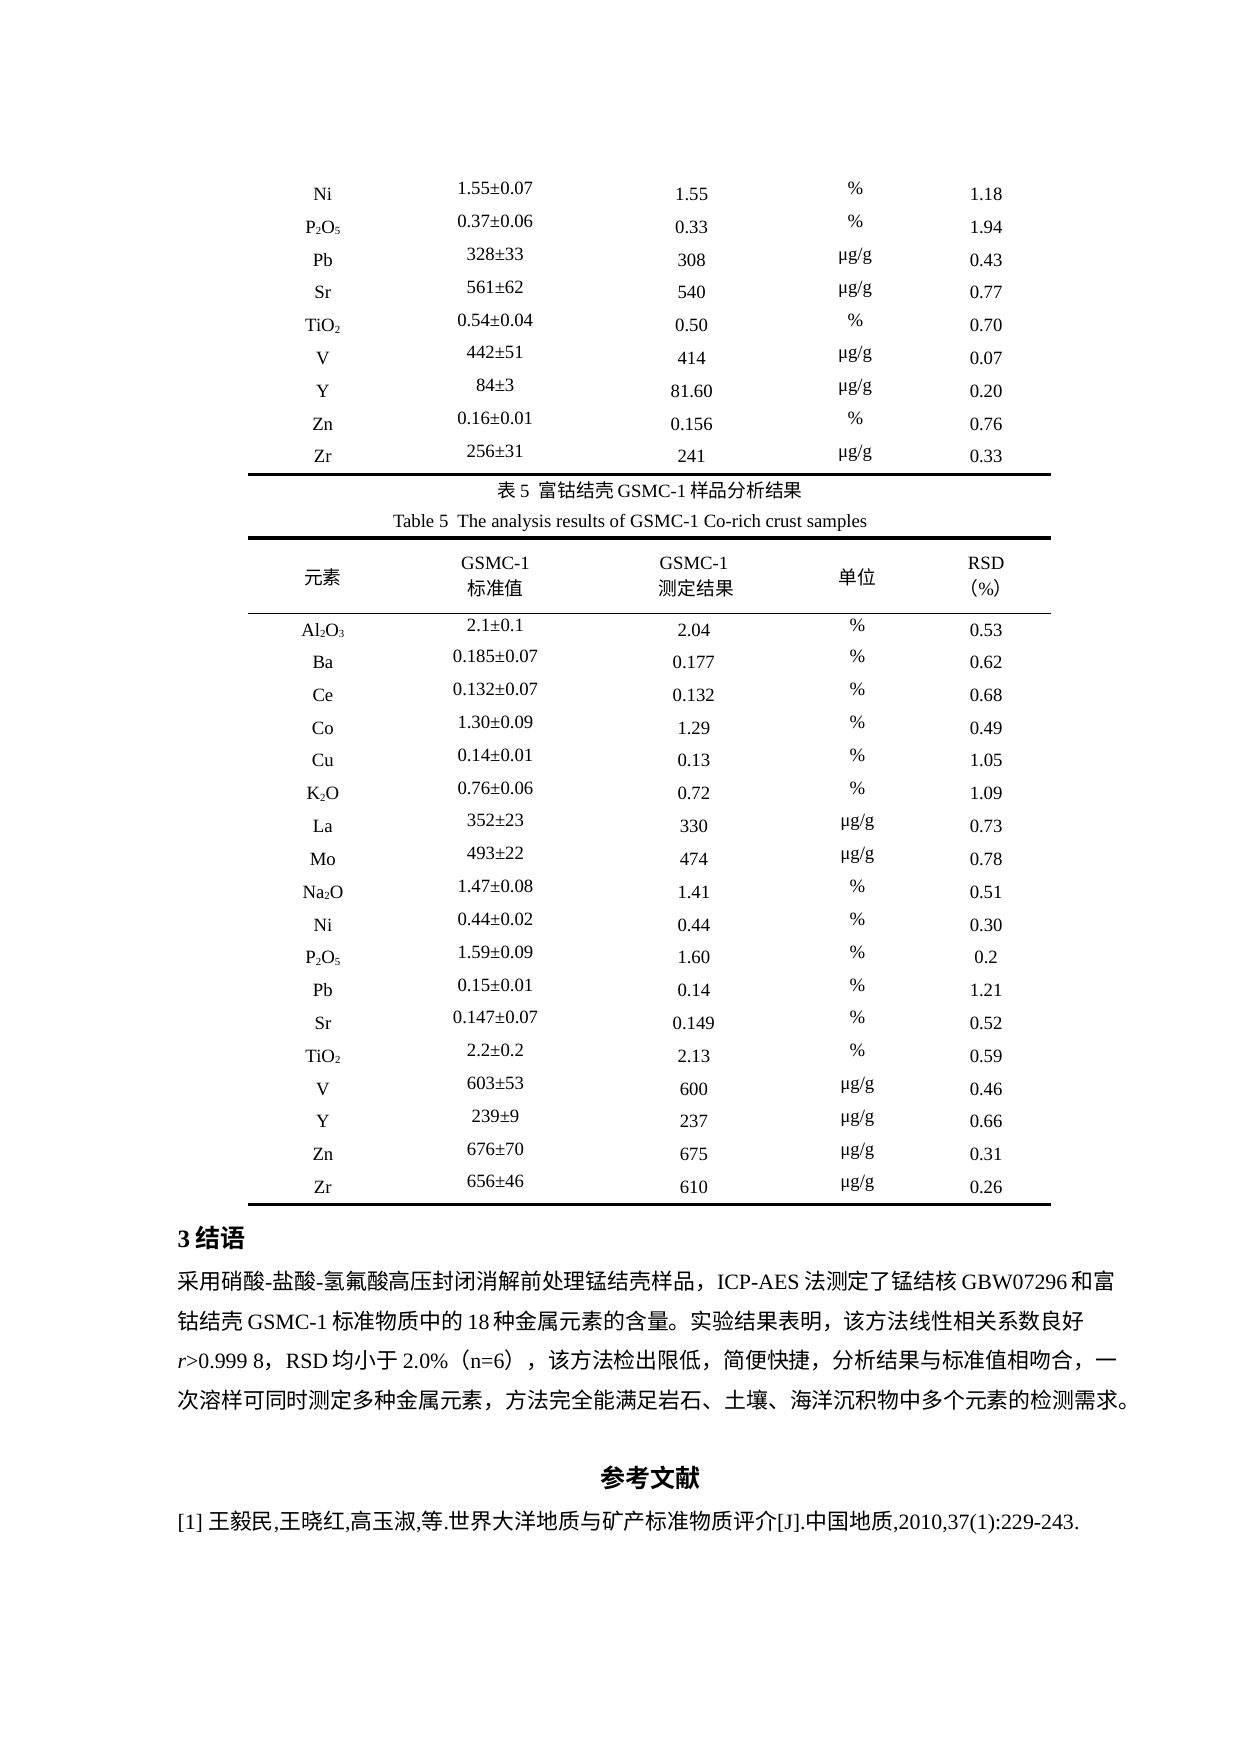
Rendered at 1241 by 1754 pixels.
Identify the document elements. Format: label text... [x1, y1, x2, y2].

table_cell 0.72 [593, 777, 794, 809]
table_cell 2.2±0.2 [397, 1039, 593, 1072]
table_cell 0.50 [593, 309, 789, 341]
table_cell 0.30 [920, 908, 1051, 941]
table_cell P2O5 [248, 210, 397, 243]
table_cell 0.44±0.02 [397, 908, 593, 941]
table_cell 328±33 [397, 243, 593, 276]
table_cell P2O5 [248, 941, 397, 973]
table_cell TiO2 [248, 1039, 397, 1072]
table_cell 1.05 [920, 744, 1051, 777]
table_cell 0.78 [920, 842, 1051, 875]
table_cell La [248, 809, 397, 842]
table_cell 2.13 [593, 1039, 794, 1072]
table_cell 474 [593, 842, 794, 875]
table_cell 0.132 [593, 678, 794, 711]
table_cell Al2O3 [248, 614, 397, 645]
table_cell 675 [593, 1138, 794, 1170]
table_header GSMC-1 测定结果 [593, 540, 794, 612]
table_cell 1.55 [593, 177, 789, 210]
table_cell 0.07 [920, 341, 1051, 374]
table_cell 1.47±0.08 [397, 875, 593, 908]
table_cell 493±22 [397, 842, 593, 875]
table_cell μg/g [794, 1170, 920, 1203]
table_cell Ce [248, 678, 397, 711]
table_cell Zn [248, 1138, 397, 1170]
table_cell 0.70 [920, 309, 1051, 341]
table_cell 1.21 [920, 974, 1051, 1006]
table_cell 0.149 [593, 1006, 794, 1039]
table_cell % [790, 177, 920, 210]
table_cell 0.73 [920, 809, 1051, 842]
table_cell μg/g [790, 440, 920, 472]
table_cell 0.62 [920, 645, 1051, 678]
table_cell 0.44 [593, 908, 794, 941]
table_cell 0.132±0.07 [397, 678, 593, 711]
table_cell 0.33 [593, 210, 789, 243]
table_cell 2.1±0.1 [397, 614, 593, 645]
table_cell 0.54±0.04 [397, 309, 593, 341]
table_cell TiO2 [248, 309, 397, 341]
table_cell 1.41 [593, 875, 794, 908]
table_cell 84±3 [397, 374, 593, 407]
table_cell 330 [593, 809, 794, 842]
table_cell 603±53 [397, 1072, 593, 1105]
table_cell 0.26 [920, 1170, 1051, 1203]
table_cell Co [248, 711, 397, 744]
table_cell Cu [248, 744, 397, 777]
table_cell 0.33 [920, 440, 1051, 472]
table_cell 0.52 [920, 1006, 1051, 1039]
table_cell 561±62 [397, 276, 593, 308]
table_cell % [794, 777, 920, 809]
table_cell 256±31 [397, 440, 593, 472]
table_cell Ni [248, 177, 397, 210]
table_cell 676±70 [397, 1138, 593, 1170]
table_cell μg/g [790, 276, 920, 308]
table_cell % [794, 744, 920, 777]
table_cell 540 [593, 276, 789, 308]
table_cell % [794, 941, 920, 973]
table_cell % [794, 1006, 920, 1039]
table_header RSD （%） [920, 540, 1051, 612]
table_cell 237 [593, 1105, 794, 1137]
table_cell 0.76 [920, 407, 1051, 440]
table_cell 0.15±0.01 [397, 974, 593, 1006]
text 表5 富钴结壳GSMC-1样品分析结果 [177, 476, 1122, 503]
text 采用硝酸-盐酸-氢氟酸高压封闭消解前处理锰结壳样品，ICP-AES法测定了锰结核GBW07296和富钴结壳GSMC-1标准物质中的18种金属元素的含量。实验结果表明，该方法线性相关系数良好r>0.999 8，RSD均小于2.0%（n=6），该方法检出限低，简便快捷，分析结果与标准值相吻合，一次溶样可同时测定多种金属元素，方法完全能满足岩石、土壤、海洋沉积物中多个元素的检测需求。 [177, 1264, 1122, 1414]
table_cell V [248, 341, 397, 374]
table_cell % [794, 614, 920, 645]
table_cell K2O [248, 777, 397, 809]
table_cell % [790, 407, 920, 440]
table_cell 0.59 [920, 1039, 1051, 1072]
table_header 单位 [794, 540, 920, 612]
table_cell 0.14±0.01 [397, 744, 593, 777]
table_cell 1.94 [920, 210, 1051, 243]
table_cell 0.31 [920, 1138, 1051, 1170]
table_cell 0.77 [920, 276, 1051, 308]
table_cell μg/g [794, 1105, 920, 1137]
table_cell Y [248, 374, 397, 407]
table_cell Sr [248, 1006, 397, 1039]
table_cell 0.147±0.07 [397, 1006, 593, 1039]
table_cell 414 [593, 341, 789, 374]
table_cell Zr [248, 1170, 397, 1203]
table_cell Zn [248, 407, 397, 440]
table_cell 0.177 [593, 645, 794, 678]
table_cell 0.14 [593, 974, 794, 1006]
table_cell 0.185±0.07 [397, 645, 593, 678]
table_cell Pb [248, 243, 397, 276]
table_cell Mo [248, 842, 397, 875]
table_cell 2.04 [593, 614, 794, 645]
table_cell μg/g [790, 341, 920, 374]
table_cell 0.51 [920, 875, 1051, 908]
table_cell 0.156 [593, 407, 789, 440]
table_header GSMC-1 标准值 [397, 540, 593, 612]
table_cell Na2O [248, 875, 397, 908]
table_cell % [794, 1039, 920, 1072]
table_cell 610 [593, 1170, 794, 1203]
text [1] 王毅民,王晓红,高玉淑,等.世界大洋地质与矿产标准物质评介[J].中国地质,2010,37(1):229-243. [177, 1504, 1122, 1535]
text 参考文献 [177, 1458, 1122, 1494]
text 3 结语 [177, 1219, 1122, 1255]
table_cell 352±23 [397, 809, 593, 842]
text Table 5 The analysis results of GSMC-1 Co-rich crust samples [177, 509, 1122, 531]
table_cell Sr [248, 276, 397, 308]
table_cell V [248, 1072, 397, 1105]
table_cell Y [248, 1105, 397, 1137]
table_cell 81.60 [593, 374, 789, 407]
table_cell % [790, 309, 920, 341]
table_header 元素 [248, 540, 397, 612]
table_cell μg/g [794, 1072, 920, 1105]
table_cell % [794, 645, 920, 678]
table_cell 1.59±0.09 [397, 941, 593, 973]
table_cell Pb [248, 974, 397, 1006]
table_cell 0.53 [920, 614, 1051, 645]
table_cell 1.18 [920, 177, 1051, 210]
table_cell 0.37±0.06 [397, 210, 593, 243]
table_cell 1.30±0.09 [397, 711, 593, 744]
table_cell % [794, 678, 920, 711]
table_cell 0.66 [920, 1105, 1051, 1137]
table_cell 0.2 [920, 941, 1051, 973]
table_cell % [794, 875, 920, 908]
table_cell 0.46 [920, 1072, 1051, 1105]
table_cell 1.55±0.07 [397, 177, 593, 210]
table_cell 442±51 [397, 341, 593, 374]
table_cell % [794, 711, 920, 744]
table_cell 0.76±0.06 [397, 777, 593, 809]
table_cell 656±46 [397, 1170, 593, 1203]
table_cell 241 [593, 440, 789, 472]
table_cell % [790, 210, 920, 243]
table_cell μg/g [790, 374, 920, 407]
table_cell 0.68 [920, 678, 1051, 711]
table_cell 1.29 [593, 711, 794, 744]
table_cell Ni [248, 908, 397, 941]
table_cell μg/g [790, 243, 920, 276]
table_cell 0.20 [920, 374, 1051, 407]
table_cell Ba [248, 645, 397, 678]
table_cell 0.16±0.01 [397, 407, 593, 440]
table_cell 0.13 [593, 744, 794, 777]
table_cell 600 [593, 1072, 794, 1105]
table_cell μg/g [794, 809, 920, 842]
table_cell μg/g [794, 842, 920, 875]
table_cell 308 [593, 243, 789, 276]
table_cell % [794, 974, 920, 1006]
table_cell 1.60 [593, 941, 794, 973]
table_cell 1.09 [920, 777, 1051, 809]
table_cell Zr [248, 440, 397, 472]
table_cell 0.49 [920, 711, 1051, 744]
table_cell % [794, 908, 920, 941]
table_cell 239±9 [397, 1105, 593, 1137]
table_cell 0.43 [920, 243, 1051, 276]
table_cell μg/g [794, 1138, 920, 1170]
